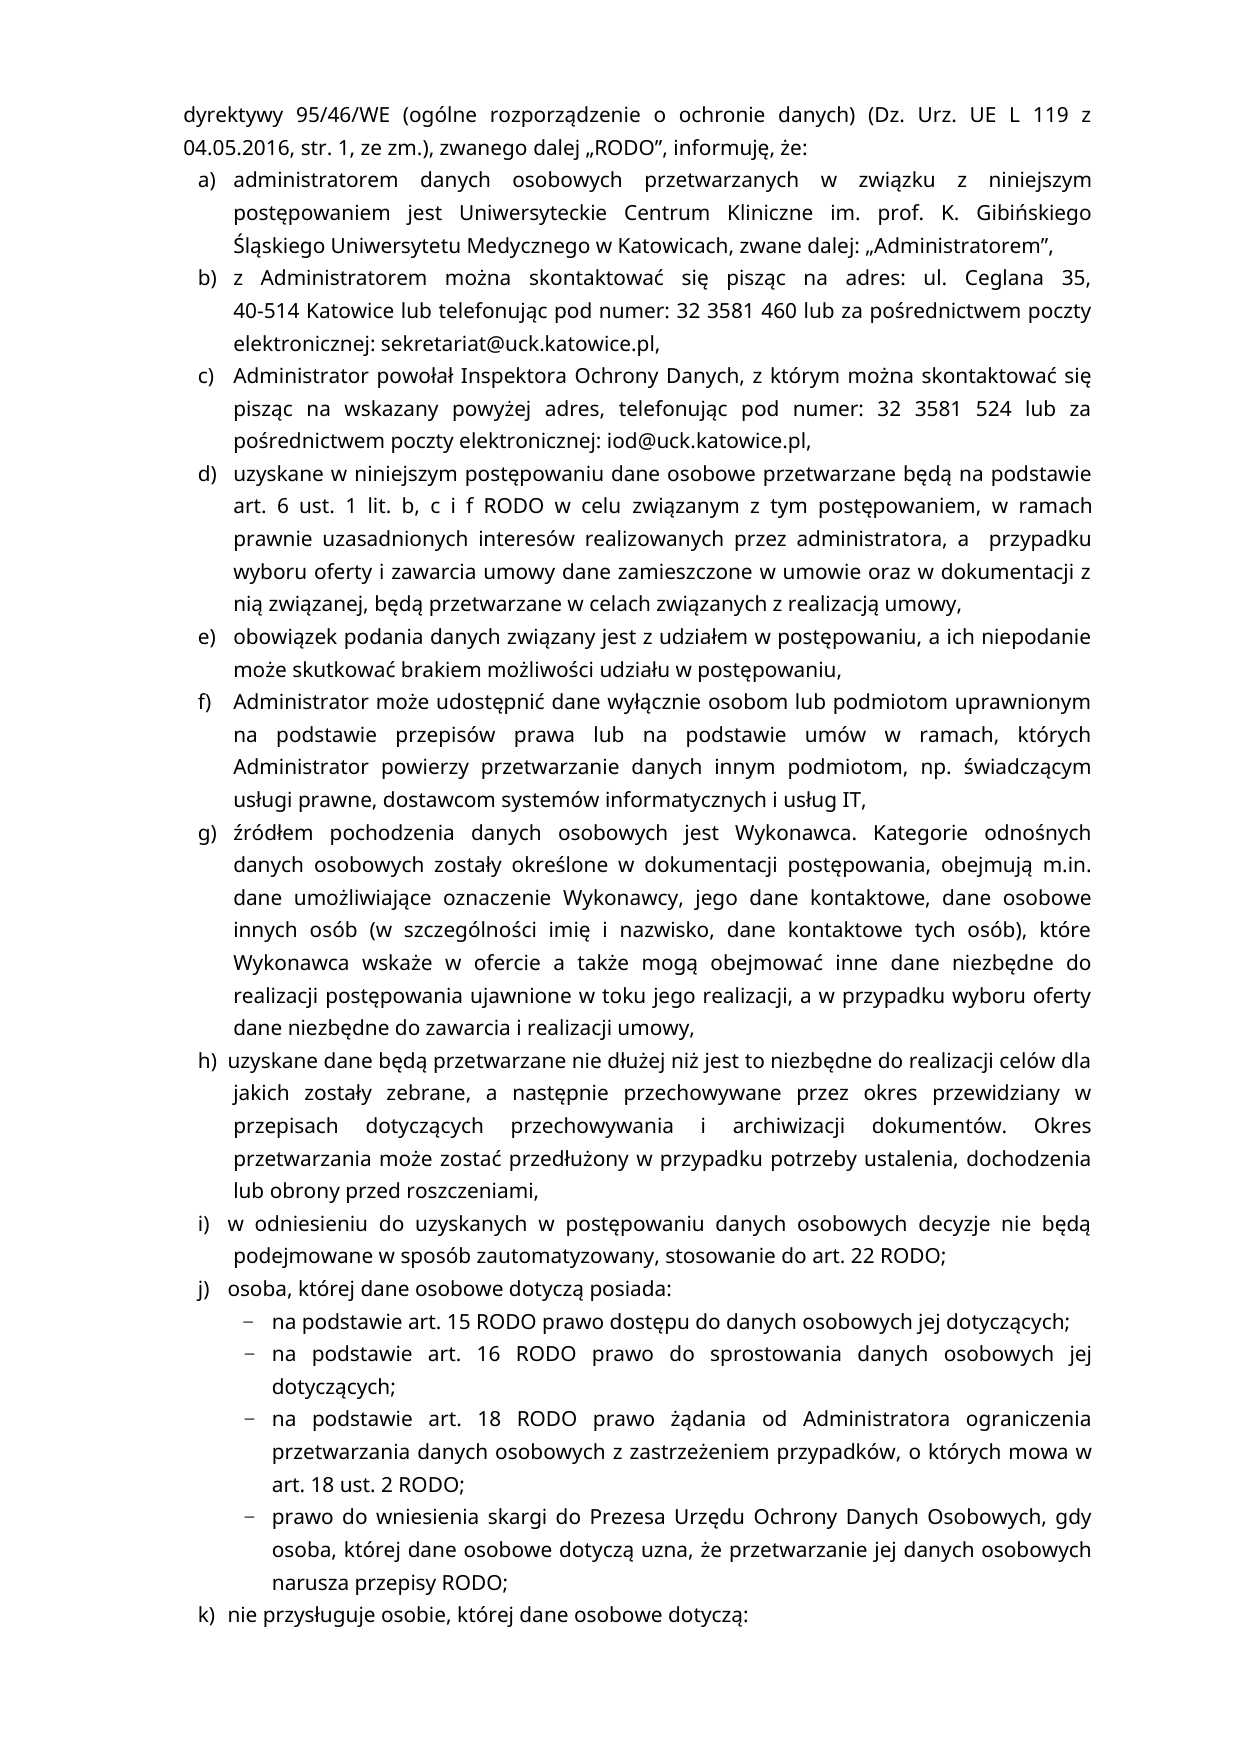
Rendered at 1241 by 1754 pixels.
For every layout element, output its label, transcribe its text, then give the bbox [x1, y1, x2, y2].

list administratorem danych osobowych przetwarzanych w związku z niniejszym postępowaniem jest Uniwersyteckie Centrum Kliniczne im. prof. K. Gibińskiego Śląskiego Uniwersytetu Medycznego w Katowicach, zwane dalej: „Administratorem”, [198, 166, 1092, 259]
list Administrator może udostępnić dane wyłącznie osobom lub podmiotom uprawnionym na podstawie przepisów prawa lub na podstawie umów w ramach, których Administrator powierzy przetwarzanie danych innym podmiotom, np. świadczącym usługi prawne, dostawcom systemów informatycznych i usług IT, [198, 687, 1092, 813]
list z Administratorem można skontaktować się pisząc na adres: ul. Ceglana 35, 40-514 Katowice lub telefonując pod numer: 32 3581 460 lub za pośrednictwem poczty elektronicznej: sekretariat@uck.katowice.pl, [198, 263, 1092, 357]
list na podstawie art. 16 RODO prawo do sprostowania danych osobowych jej dotyczących; [242, 1339, 1092, 1400]
list osoba, której dane osobowe dotyczą posiada: [198, 1274, 1092, 1303]
list na podstawie art. 15 RODO prawo dostępu do danych osobowych jej dotyczących; [242, 1307, 1092, 1335]
list w odniesieniu do uzyskanych w postępowaniu danych osobowych decyzje nie będą podejmowane w sposób zautomatyzowany, stosowanie do art. 22 RODO; [198, 1209, 1092, 1270]
list uzyskane dane będą przetwarzane nie dłużej niż jest to niezbędne do realizacji celów dla jakich zostały zebrane, a następnie przechowywane przez okres przewidziany w przepisach dotyczących przechowywania i archiwizacji dokumentów. Okres przetwarzania może zostać przedłużony w przypadku potrzeby ustalenia, dochodzenia lub obrony przed roszczeniami, [198, 1046, 1092, 1205]
list nie przysługuje osobie, której dane osobowe dotyczą: [198, 1600, 1092, 1629]
list źródłem pochodzenia danych osobowych jest Wykonawca. Kategorie odnośnych danych osobowych zostały określone w dokumentacji postępowania, obejmują m.in. dane umożliwiające oznaczenie Wykonawcy, jego dane kontaktowe, dane osobowe innych osób (w szczególności imię i nazwisko, dane kontaktowe tych osób), które Wykonawca wskaże w ofercie a także mogą obejmować inne dane niezbędne do realizacji postępowania ujawnione w toku jego realizacji, a w przypadku wyboru oferty dane niezbędne do zawarcia i realizacji umowy, [198, 818, 1092, 1042]
list obowiązek podania danych związany jest z udziałem w postępowaniu, a ich niepodanie może skutkować brakiem możliwości udziału w postępowaniu, [198, 622, 1092, 683]
list Administrator powołał Inspektora Ochrony Danych, z którym można skontaktować się pisząc na wskazany powyżej adres, telefonując pod numer: 32 3581 524 lub za pośrednictwem poczty elektronicznej: iod@uck.katowice.pl, [198, 361, 1092, 455]
list uzyskane w niniejszym postępowaniu dane osobowe przetwarzane będą na podstawie art. 6 ust. 1 lit. b, c i f RODO w celu związanym z tym postępowaniem, w ramach prawnie uzasadnionych interesów realizowanych przez administratora, a przypadku wyboru oferty i zawarcia umowy dane zamieszczone w umowie oraz w dokumentacji z nią związanej, będą przetwarzane w celach związanych z realizacją umowy, [198, 459, 1092, 618]
list prawo do wniesienia skargi do Prezesa Urzędu Ochrony Danych Osobowych, gdy osoba, której dane osobowe dotyczą uzna, że przetwarzanie jej danych osobowych narusza przepisy RODO; [242, 1502, 1092, 1596]
list na podstawie art. 18 RODO prawo żądania od Administratora ograniczenia przetwarzania danych osobowych z zastrzeżeniem przypadków, o których mowa w art. 18 ust. 2 RODO; [242, 1404, 1092, 1498]
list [148, 100, 1092, 161]
